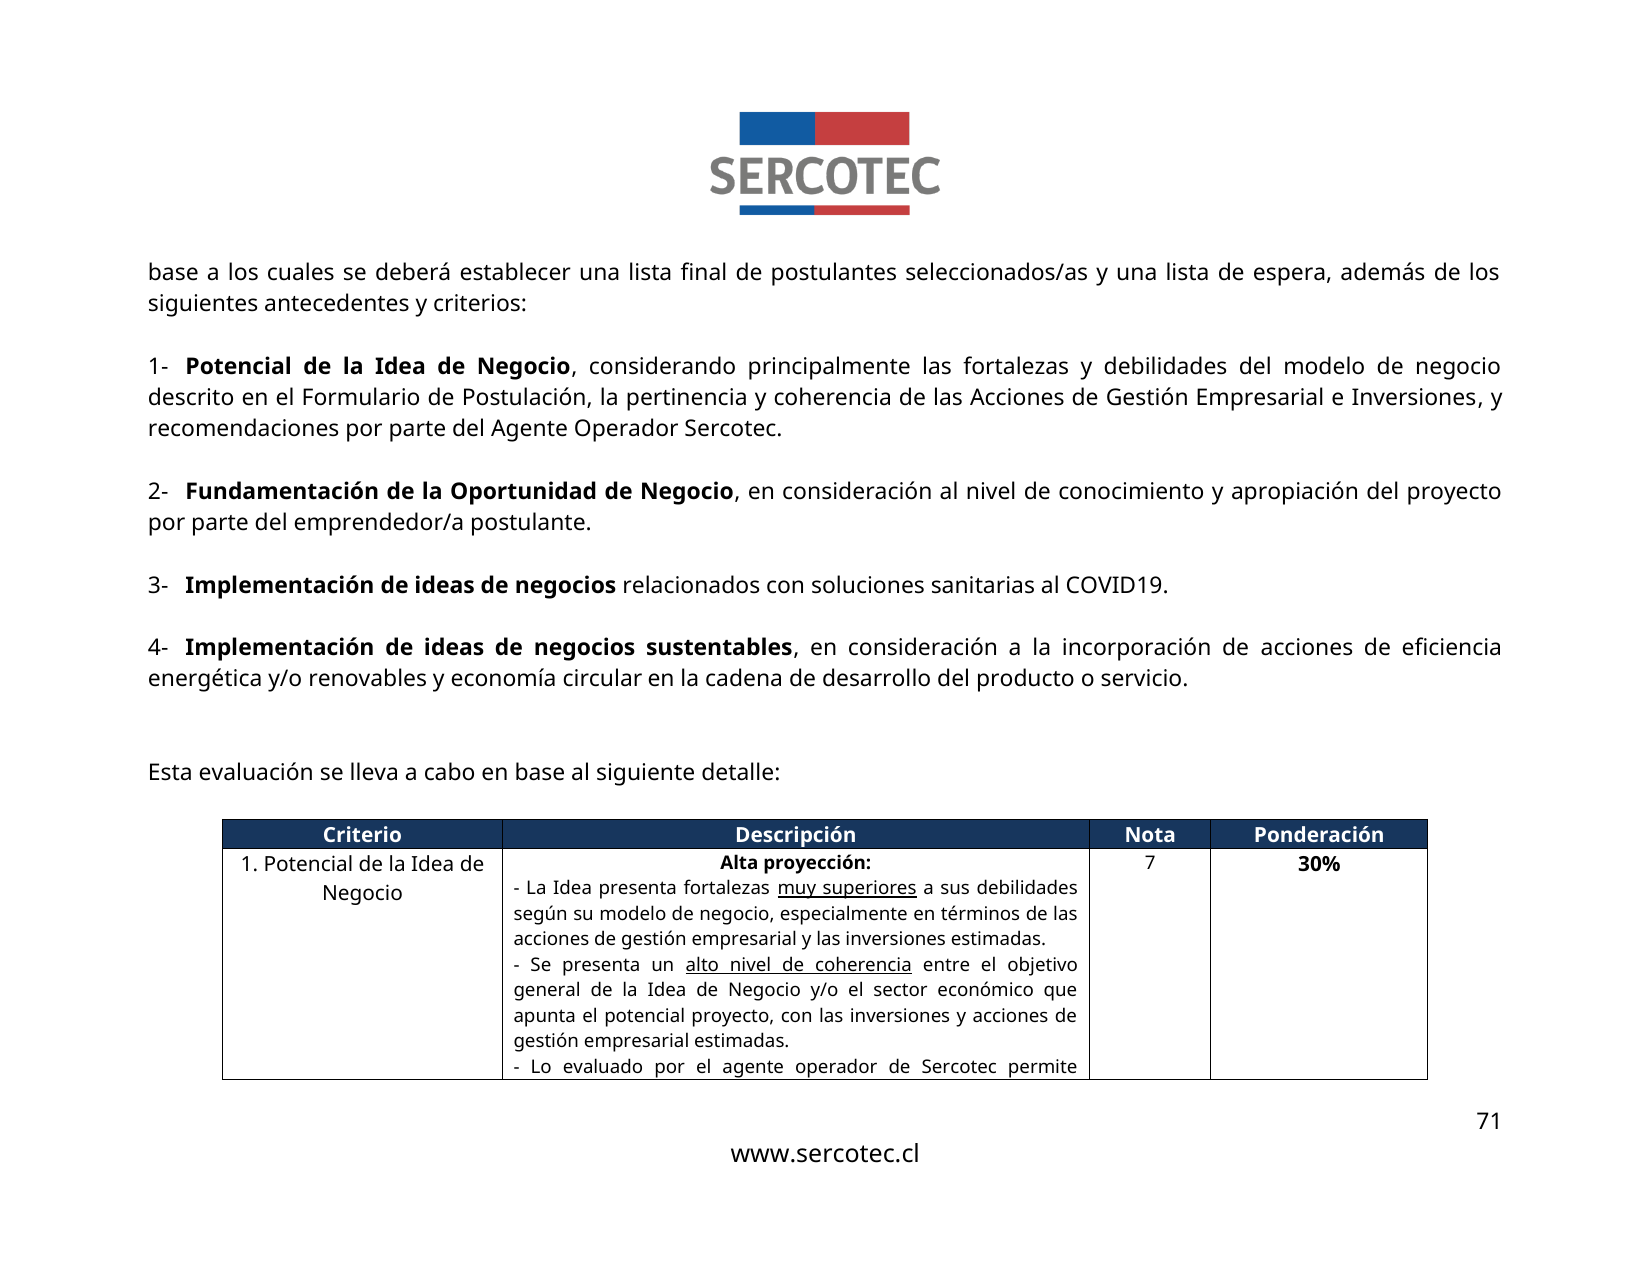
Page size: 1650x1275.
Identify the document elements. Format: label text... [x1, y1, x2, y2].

table_header Criterio [223, 820, 502, 848]
table_cell 7 [1090, 849, 1210, 1079]
text Esta evaluación se lleva a cabo en base al siguiente detalle: [148, 756, 1502, 787]
picture [700, 104, 951, 225]
list Potencial de la Idea de Negocio, considerando principalmente las fortalezas y debilidades del modelo de negocio descrito en el Formulario de Postulación, la pertinencia y coherencia de las Acciones de Gestión Empresarial e Inversiones, y recomendaciones por parte del Agente Operador Sercotec. [148, 350, 1502, 444]
table_header Nota [1090, 820, 1210, 848]
table_header Descripción [503, 820, 1089, 848]
list Implementación de ideas de negocios relacionados con soluciones sanitarias al COVID19. [148, 569, 1502, 600]
table_cell 1. Potencial de la Idea de Negocio [223, 849, 502, 1079]
table_cell 30% [1211, 849, 1427, 1079]
list Fundamentación de la Oportunidad de Negocio, en consideración al nivel de conocimiento y apropiación del proyecto por parte del emprendedor/a postulante. [148, 475, 1502, 537]
table_header Ponderación [1211, 820, 1427, 848]
list Implementación de ideas de negocios sustentables, en consideración a la incorporación de acciones de eficiencia energética y/o renovables y economía circular en la cadena de desarrollo del producto o servicio. [148, 631, 1502, 694]
